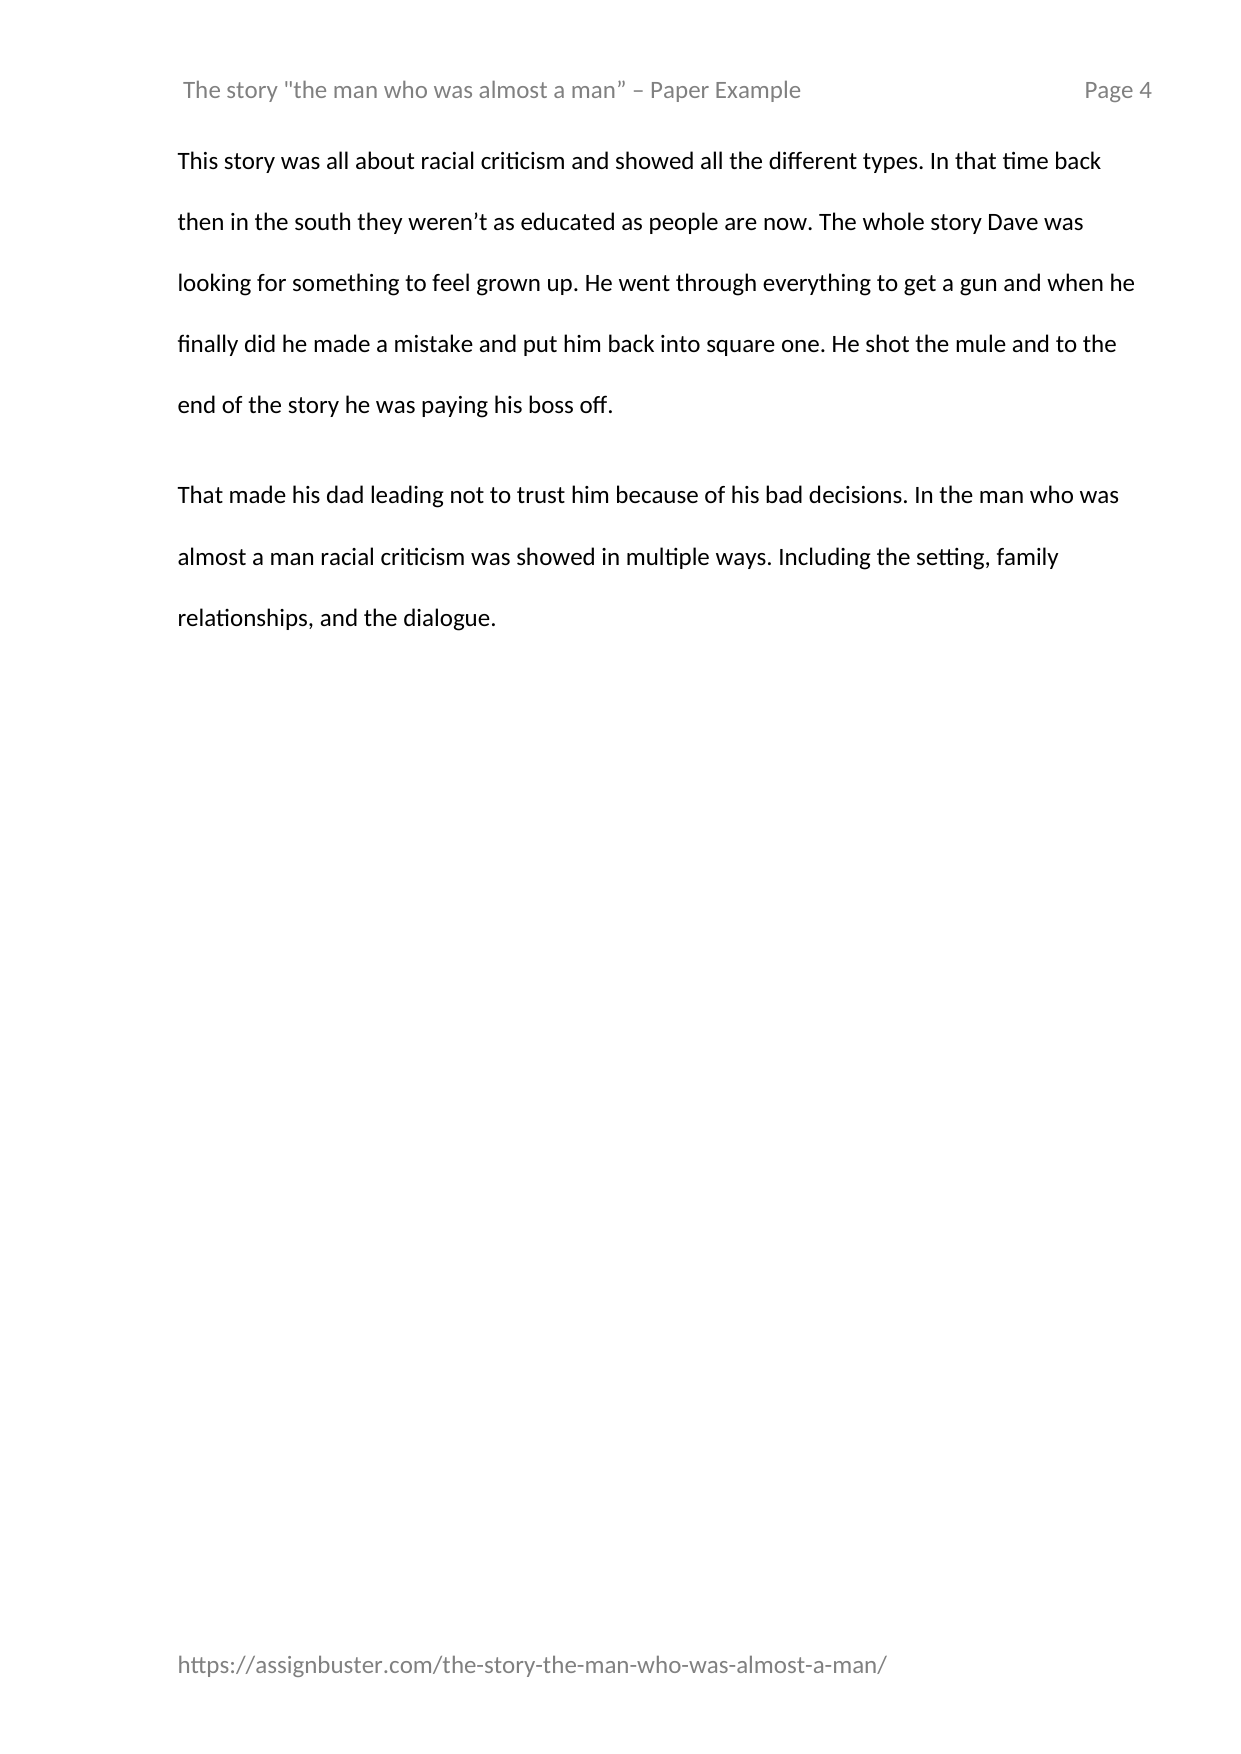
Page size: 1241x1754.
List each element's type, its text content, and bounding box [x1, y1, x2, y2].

text This story was all about racial criticism and showed all the different types. In that time back then in the south they weren’t as educated as people are now. The whole story Dave was looking for something to feel grown up. He went through everything to get a gun and when he finally did he made a mistake and put him back into square one. He shot the mule and to the end of the story he was paying his boss off. [177, 145, 1152, 420]
text That made his dad leading not to trust him because of his bad decisions. In the man who was almost a man racial criticism was showed in multiple ways. Including the setting, family relationships, and the dialogue. [177, 480, 1152, 632]
